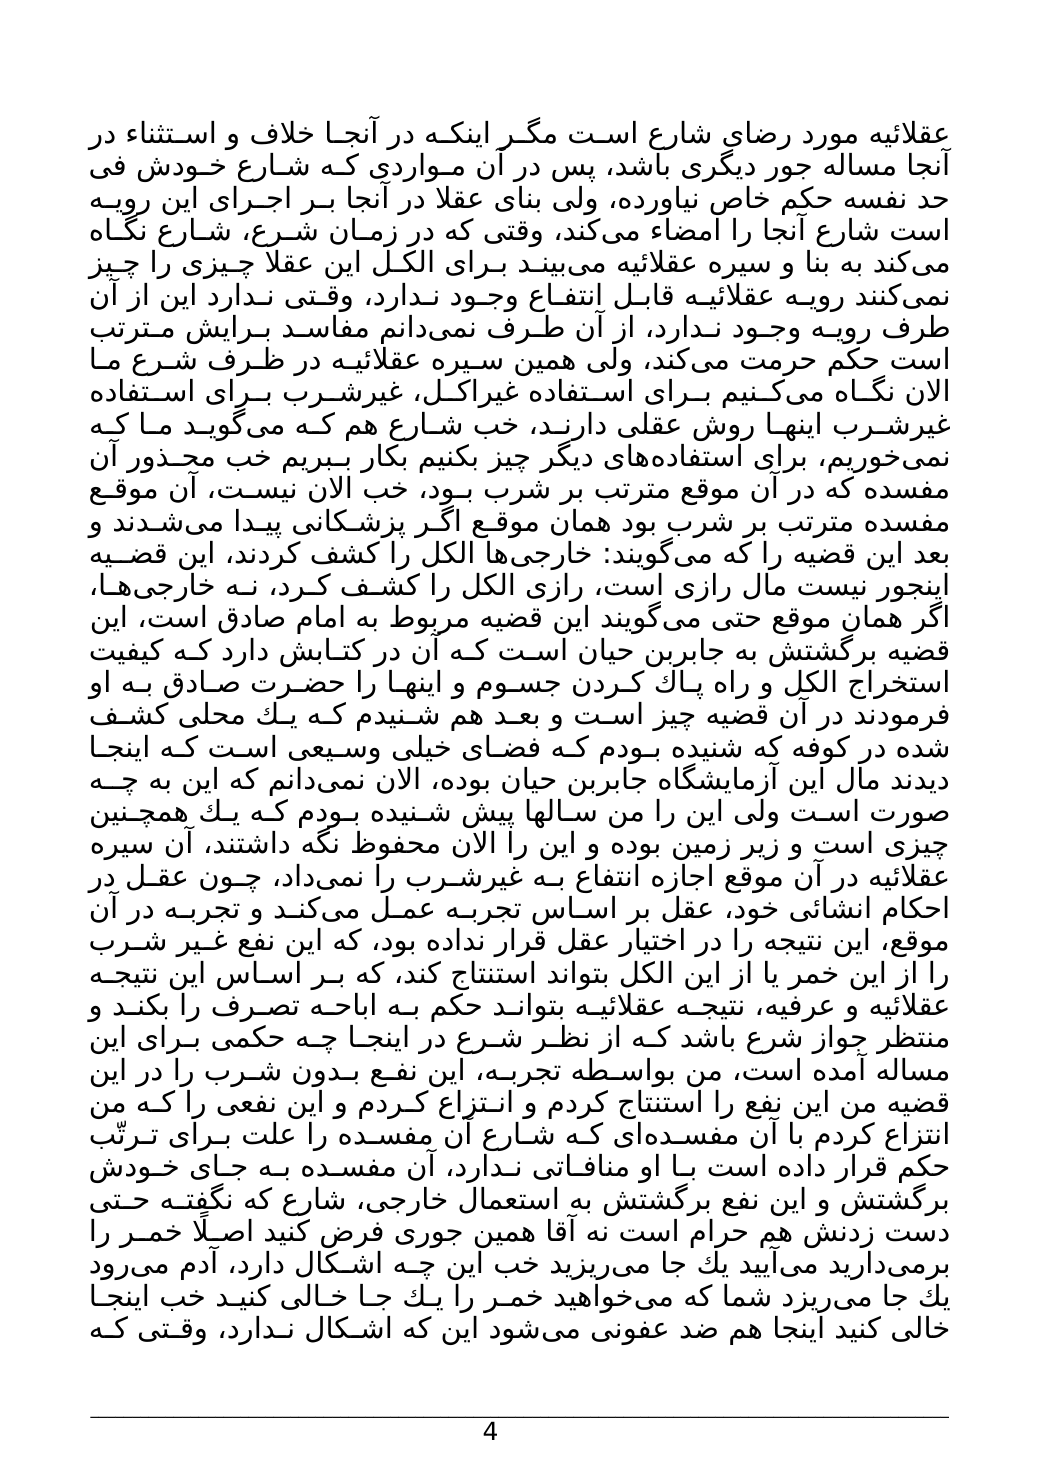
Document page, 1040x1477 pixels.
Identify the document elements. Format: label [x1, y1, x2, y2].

text [89, 118, 951, 1345]
